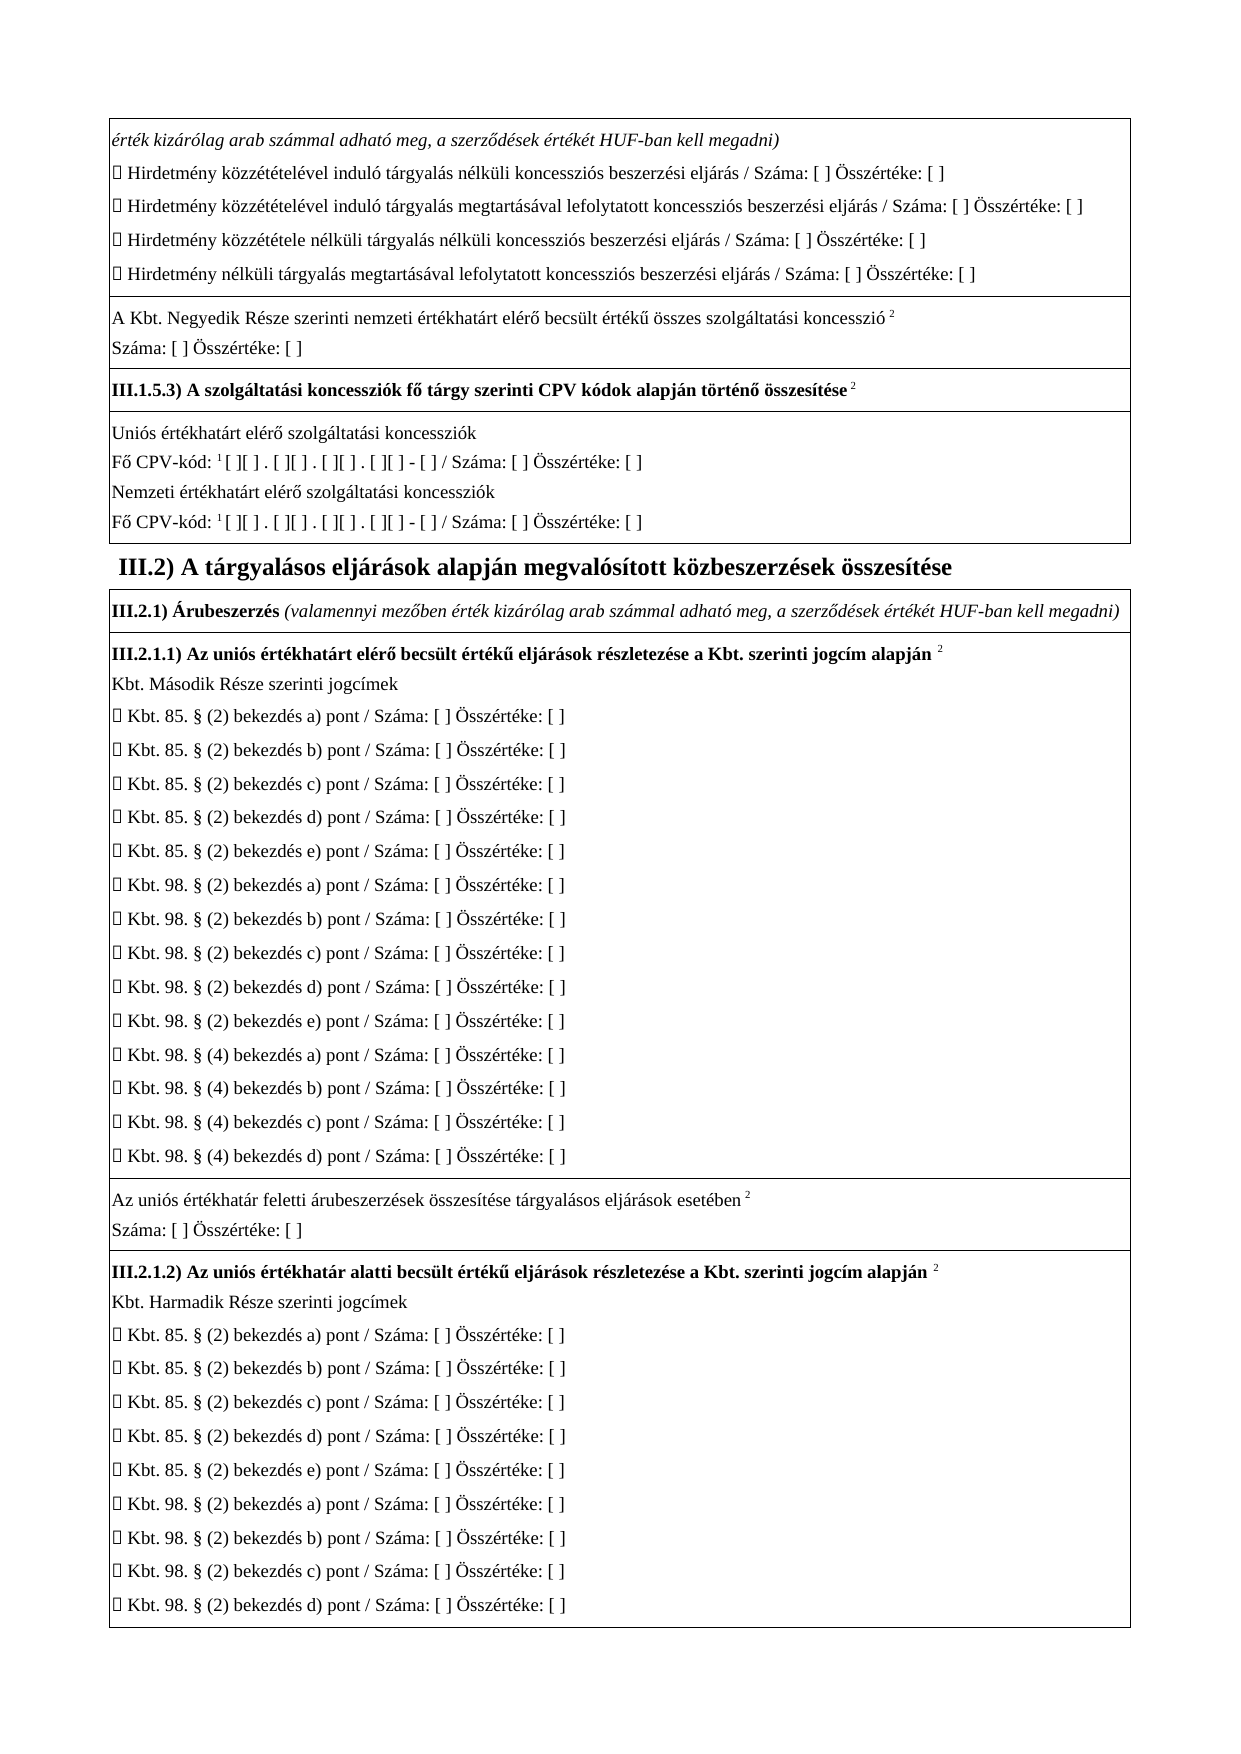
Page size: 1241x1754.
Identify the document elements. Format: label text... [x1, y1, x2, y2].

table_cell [110, 119, 1130, 296]
table_cell III.1.5.3) A szolgáltatási koncessziók fő tárgy szerinti CPV kódok alapján történő összesítése 2 [110, 369, 1130, 411]
table_cell A Kbt. Negyedik Része szerinti nemzeti értékhatárt elérő becsült értékű összes szolgáltatási koncesszió 2 Száma: [ ] Összértéke: [ ] [110, 297, 1130, 368]
table_header III.2.1) Árubeszerzés (valamennyi mezőben érték kizárólag arab számmal adható meg, a szerződések értékét HUF-ban kell megadni) [110, 590, 1130, 632]
table_cell Uniós értékhatárt elérő szolgáltatási koncessziók Fő CPV-kód: 1 [ ][ ] . [ ][ ] . [ ][ ] . [ ][ ] - [ ] / Száma: [ ] Összértéke: [ ] Nemzeti értékhatárt elérő szolgáltatási koncessziók Fő CPV-kód: 1 [ ][ ] . [ ][ ] . [ ][ ] . [ ][ ] - [ ] / Száma: [ ] Összértéke: [ ] [110, 412, 1130, 543]
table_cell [110, 1251, 1130, 1627]
table_cell Az uniós értékhatár feletti árubeszerzések összesítése tárgyalásos eljárások esetében 2 Száma: [ ] Összértéke: [ ] [110, 1179, 1130, 1250]
text III.2) A tárgyalásos eljárások alapján megvalósított közbeszerzések összesítése [118, 552, 1122, 581]
table_cell III.2.1.1) Az uniós értékhatárt elérő becsült értékű eljárások részletezése a Kbt. szerinti jogcím alapján 2 Kbt. Második Része szerinti jogcímek  Kbt. 85. § (2) bekezdés a) pont / Száma: [ ] Összértéke: [ ]  Kbt. 85. § (2) bekezdés b) pont / Száma: [ ] Összértéke: [ ]  Kbt. 85. § (2) bekezdés c) pont / Száma: [ ] Összértéke: [ ]  Kbt. 85. § (2) bekezdés d) pont / Száma: [ ] Összértéke: [ ]  Kbt. 85. § (2) bekezdés e) pont / Száma: [ ] Összértéke: [ ]  Kbt. 98. § (2) bekezdés a) pont / Száma: [ ] Összértéke: [ ]  Kbt. 98. § (2) bekezdés b) pont / Száma: [ ] Összértéke: [ ]  Kbt. 98. § (2) bekezdés c) pont / Száma: [ ] Összértéke: [ ]  Kbt. 98. § (2) bekezdés d) pont / Száma: [ ] Összértéke: [ ]  Kbt. 98. § (2) bekezdés e) pont / Száma: [ ] Összértéke: [ ]  Kbt. 98. § (4) bekezdés a) pont / Száma: [ ] Összértéke: [ ]  Kbt. 98. § (4) bekezdés b) pont / Száma: [ ] Összértéke: [ ]  Kbt. 98. § (4) bekezdés c) pont / Száma: [ ] Összértéke: [ ]  Kbt. 98. § (4) bekezdés d) pont / Száma: [ ] Összértéke: [ ] [110, 633, 1130, 1178]
